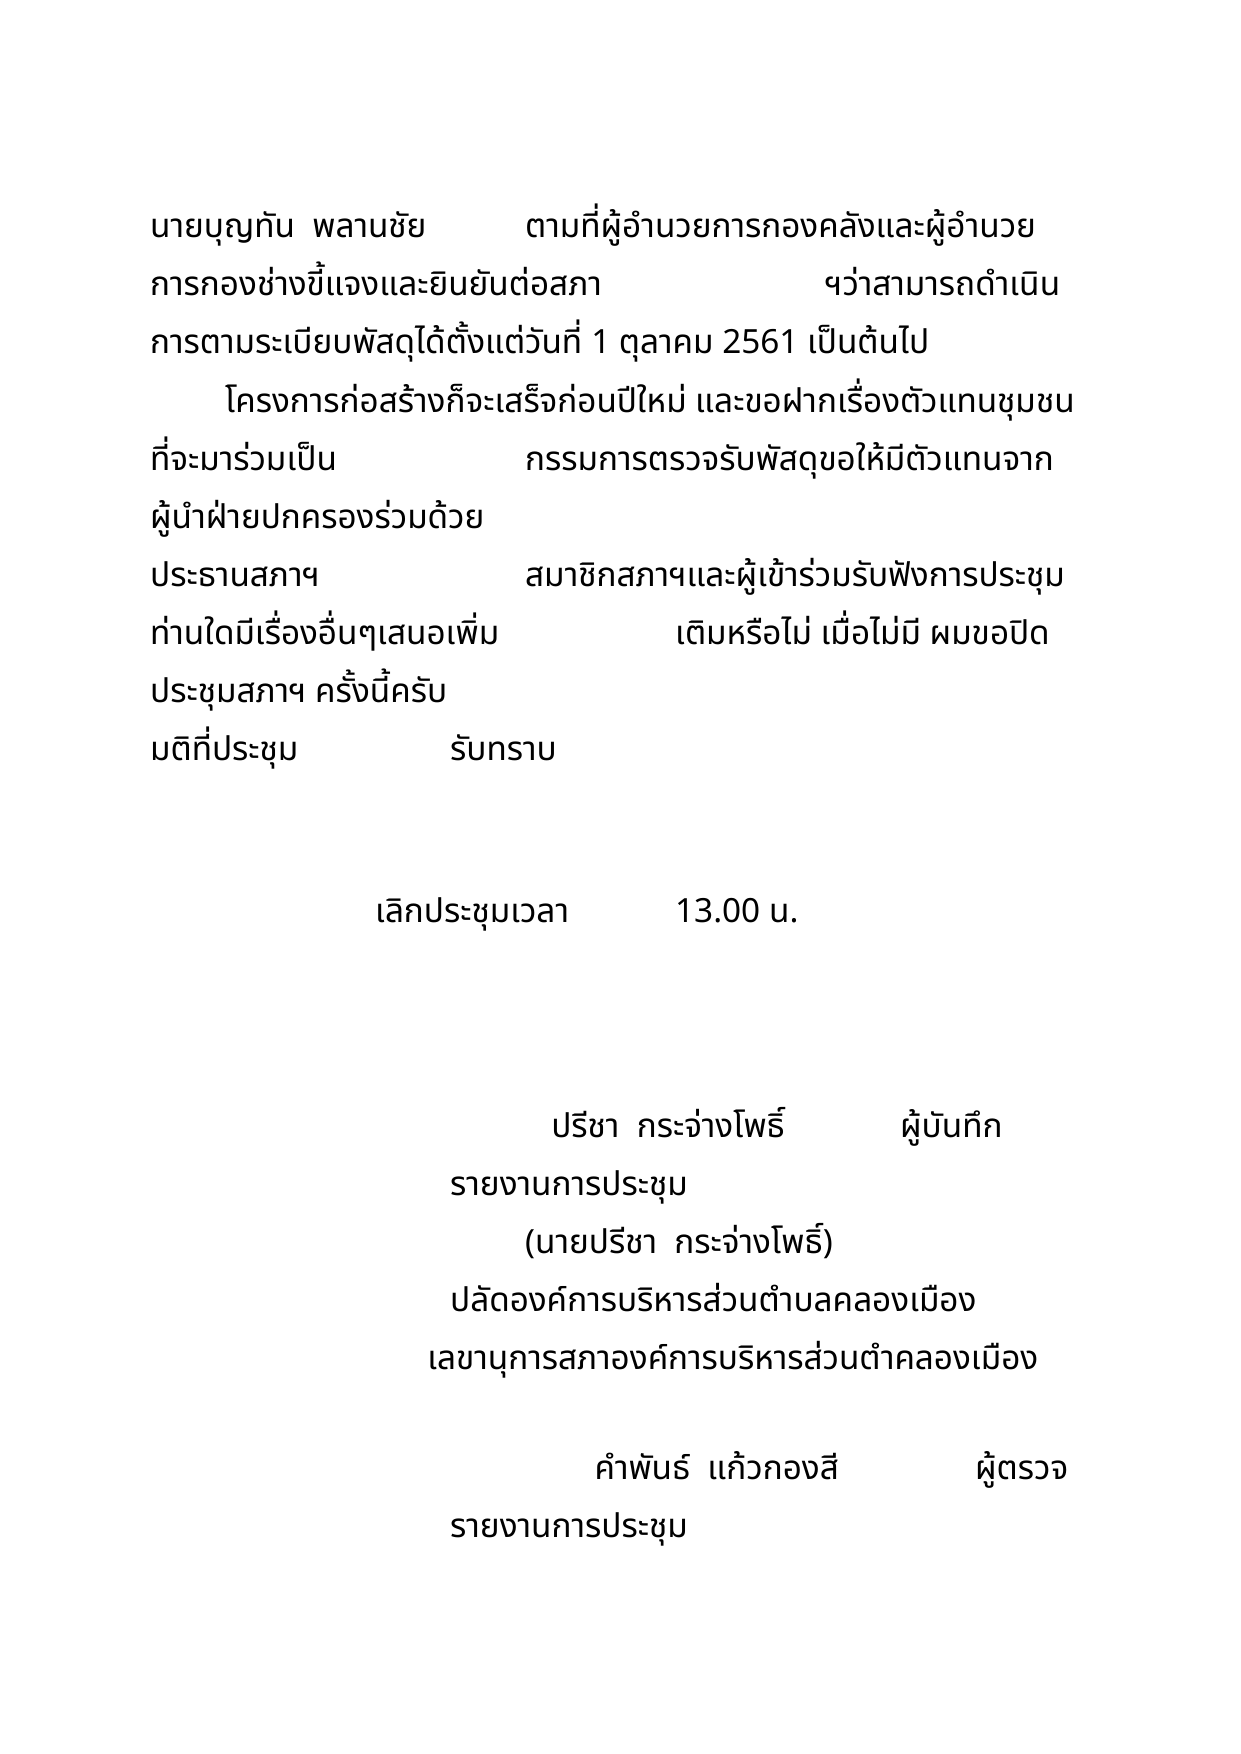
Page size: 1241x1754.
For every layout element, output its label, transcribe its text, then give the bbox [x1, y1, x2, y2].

list นายบุญทัน พลานชัย ตามที่ผู้อำนวยการกองคลังและผู้อำนวยการกองช่างขี้แจงและยินยันต่อสภา ฯว่าสามารถดำเนินการตามระเบียบพัสดุได้ตั้งแต่วันที่ 1 ตุลาคม 2561 เป็นต้นไป โครงการก่อสร้างก็จะเสร็จก่อนปีใหม่ และขอฝากเรื่องตัวแทนชุมชนที่จะมาร่วมเป็น กรรมการตรวจรับพัสดุขอให้มีตัวแทนจากผู้นำฝ่ายปกครองร่วมด้วย [150, 202, 1090, 543]
list มติที่ประชุม รับทราบ [150, 724, 1090, 775]
text (นายปรีชา กระจ่างโพธิ์) [450, 1218, 1090, 1269]
text ปรีชา กระจ่างโพธิ์ ผู้บันทึกรายงานการประชุม [450, 1102, 1090, 1211]
text ปลัดองค์การบริหารส่วนตำบลคลองเมือง [375, 1276, 1090, 1327]
list ประธานสภาฯ สมาชิกสภาฯและผู้เข้าร่วมรับฟังการประชุม ท่านใดมีเรื่องอื่นๆเสนอเพิ่ม เติมหรือไม่ เมื่อไม่มี ผมขอปิดประชุมสภาฯ ครั้งนี้ครับ [150, 551, 1090, 717]
list เลิกประชุมเวลา 13.00 น. [150, 887, 1090, 937]
text เลขานุการสภาองค์การบริหารส่วนตำคลองเมือง [375, 1334, 1090, 1384]
text คำพันธ์ แก้วกองสี ผู้ตรวจรายงานการประชุม [450, 1444, 1090, 1553]
